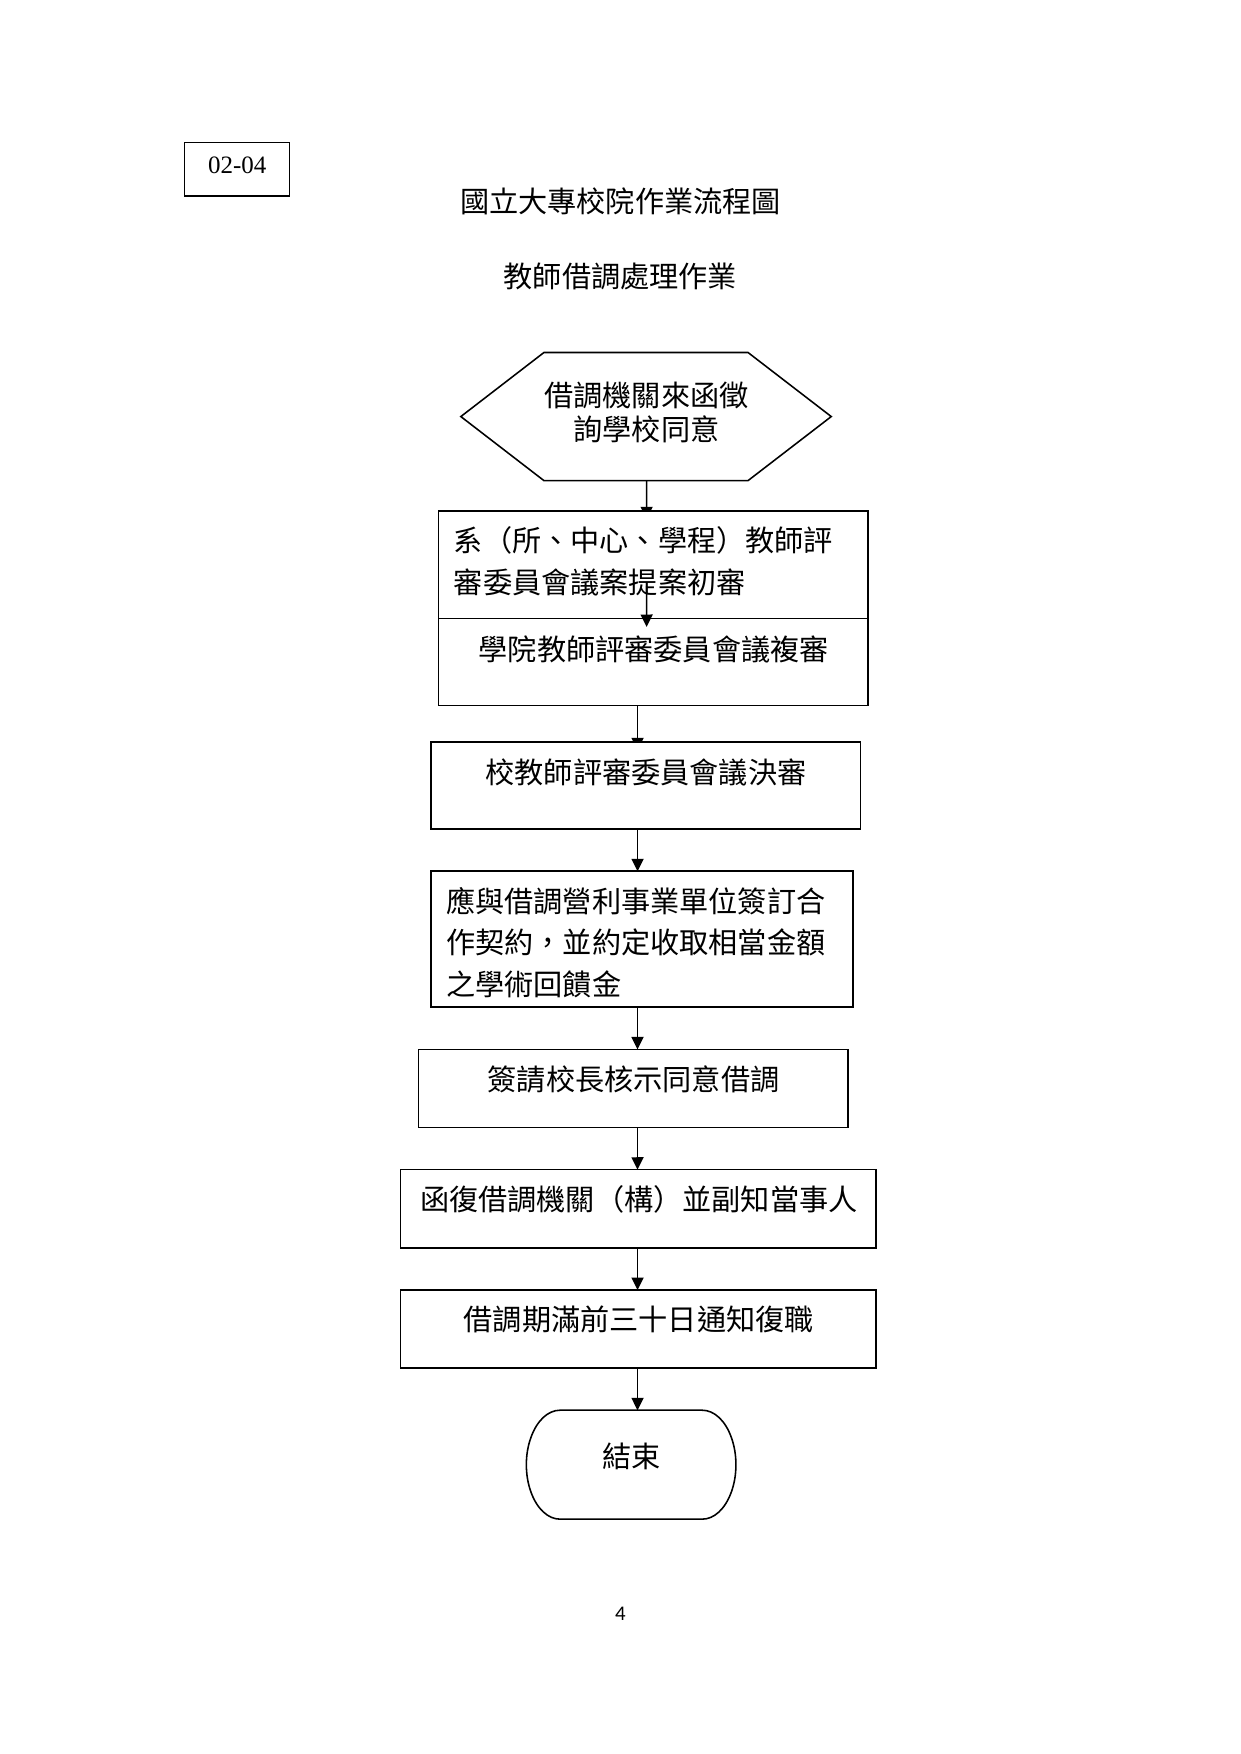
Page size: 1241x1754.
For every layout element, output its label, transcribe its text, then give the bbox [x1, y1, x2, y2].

text 教師借調處理作業 [187, 237, 1053, 312]
